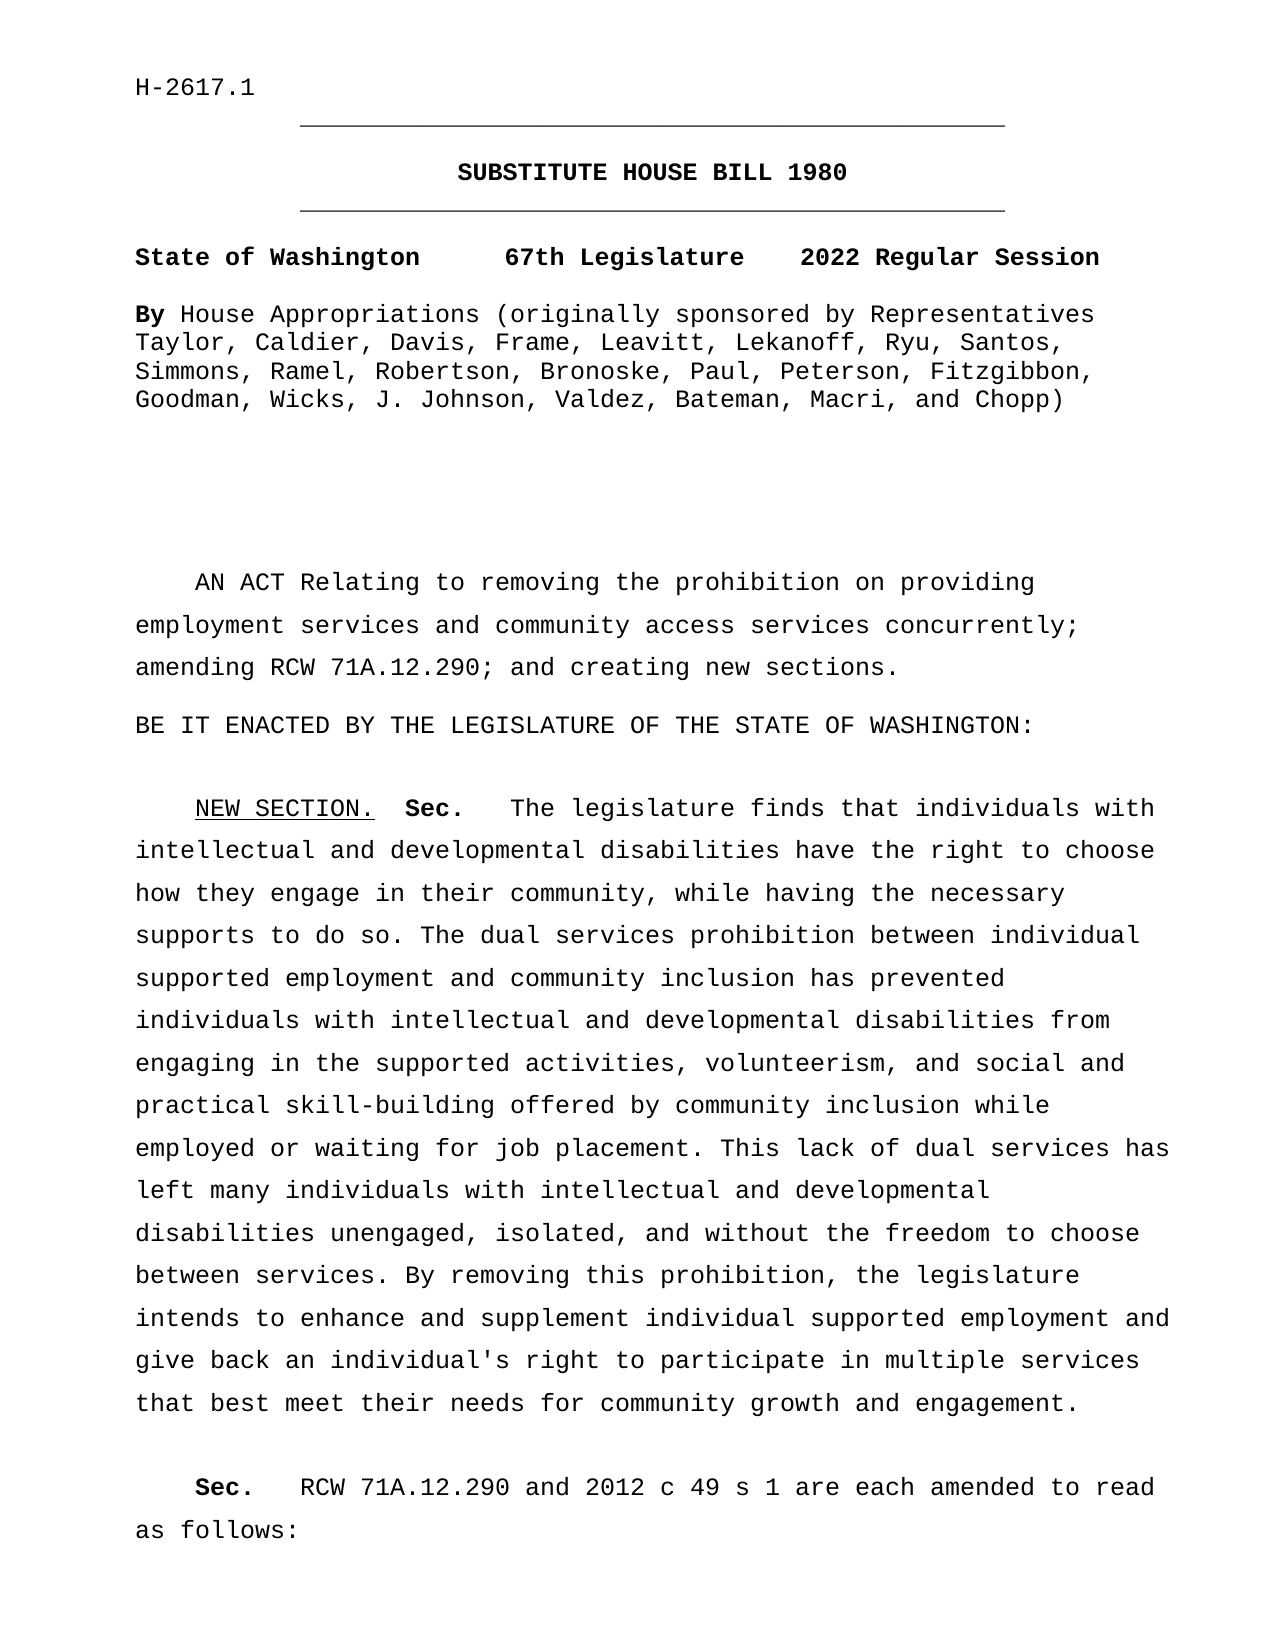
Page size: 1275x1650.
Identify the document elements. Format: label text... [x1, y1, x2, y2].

text _______________________________________________ [135, 188, 1170, 217]
text SUBSTITUTE HOUSE BILL 1980 [135, 160, 1170, 188]
text BE IT ENACTED BY THE LEGISLATURE OF THE STATE OF WASHINGTON: [135, 712, 1170, 741]
text NEW SECTION. Sec. The legislature finds that individuals with intellectual and developmental disabilities have the right to choose how they engage in their community, while having the necessary supports to do so. The dual services prohibition between individual supported employment and community inclusion has prevented individuals with intellectual and developmental disabilities from engaging in the supported activities, volunteerism, and social and practical skill-building offered by community inclusion while employed or waiting for job placement. This lack of dual services has left many individuals with intellectual and developmental disabilities unengaged, isolated, and without the freedom to choose between services. By removing this prohibition, the legislature intends to enhance and supplement individual supported employment and give back an individual's right to participate in multiple services that best meet their needs for community growth and engagement. [135, 782, 1170, 1420]
text By House Appropriations (originally sponsored by Representatives Taylor, Caldier, Davis, Frame, Leavitt, Lekanoff, Ryu, Santos, Simmons, Ramel, Robertson, Bronoske, Paul, Peterson, Fitzgibbon, Goodman, Wicks, J. Johnson, Valdez, Bateman, Macri, and Chopp) [135, 302, 1170, 415]
text _______________________________________________ [135, 103, 1170, 132]
text AN ACT Relating to removing the prohibition on providing employment services and community access services concurrently; amending RCW 71A.12.290; and creating new sections. [135, 557, 1170, 684]
text Sec. RCW 71A.12.290 and 2012 c 49 s 1 are each amended to read as follows: [135, 1462, 1170, 1547]
text H-2617.1 [135, 75, 1170, 103]
text State of Washington 67th Legislature 2022 Regular Session [135, 245, 1170, 273]
